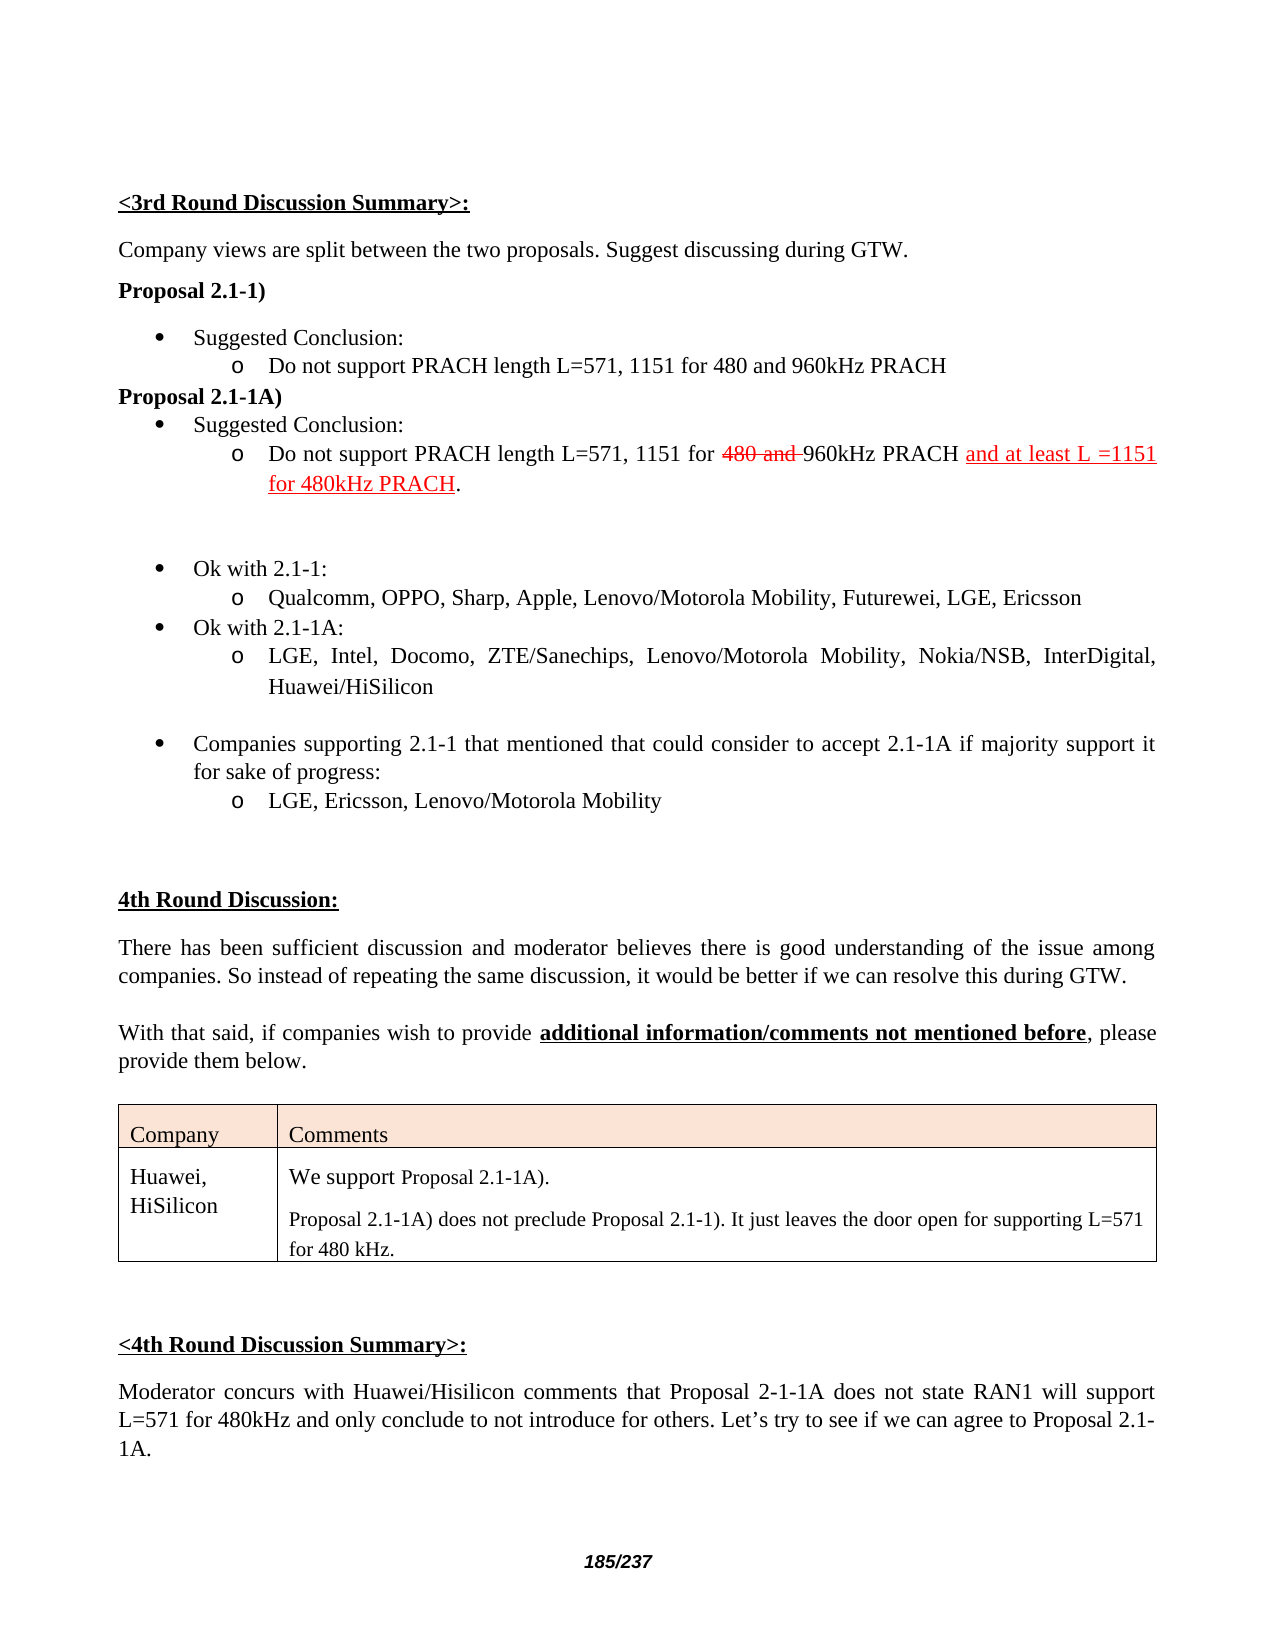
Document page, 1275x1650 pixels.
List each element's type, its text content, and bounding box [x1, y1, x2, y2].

subtitle 4th Round Discussion: [118, 886, 1157, 913]
list Qualcomm, OPPO, Sharp, Apple, Lenovo/Motorola Mobility, Futurewei, LGE, Ericsson [231, 584, 1157, 612]
text There has been sufficient discussion and moderator believes there is good understanding of the issue among companies. So instead of repeating the same discussion, it would be better if we can resolve this during GTW. [118, 934, 1157, 988]
text Moderator concurs with Huawei/Hisilicon comments that Proposal 2-1-1A does not state RAN1 will support L=571 for 480kHz and only conclude to not introduce for others. Let’s try to see if we can agree to Proposal 2.1-1A. [118, 1378, 1157, 1461]
list Ok with 2.1-1: [156, 555, 1157, 582]
list Do not support PRACH length L=571, 1151 for 480 and 960kHz PRACH [231, 352, 1157, 381]
text Company views are split between the two proposals. Suggest discussing during GTW. [118, 236, 1157, 262]
list Ok with 2.1-1A: [156, 614, 1157, 641]
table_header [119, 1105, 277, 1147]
list Suggested Conclusion: [156, 324, 1157, 350]
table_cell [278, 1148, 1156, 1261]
subtitle <4th Round Discussion Summary>: [118, 1331, 1157, 1357]
list Do not support PRACH length L=571, 1151 for 480 and 960kHz PRACH and at least L =1151 for 480kHz PRACH. [231, 440, 1157, 496]
text With that said, if companies wish to provide additional information/comments not mentioned before, please provide them below. [118, 1019, 1157, 1074]
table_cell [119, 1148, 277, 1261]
list LGE, Ericsson, Lenovo/Motorola Mobility [231, 787, 1157, 815]
list LGE, Intel, Docomo, ZTE/Sanechips, Lenovo/Motorola Mobility, Nokia/NSB, InterDigital, Huawei/HiSilicon [231, 643, 1157, 699]
list Companies supporting 2.1-1 that mentioned that could consider to accept 2.1-1A if majority support it for sake of progress: [156, 730, 1157, 784]
text Proposal 2.1-1A) [118, 383, 1157, 409]
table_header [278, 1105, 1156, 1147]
subtitle <3rd Round Discussion Summary>: [118, 189, 1157, 215]
list Suggested Conclusion: [156, 411, 1157, 438]
subtitle Proposal 2.1-1) [118, 277, 1157, 303]
